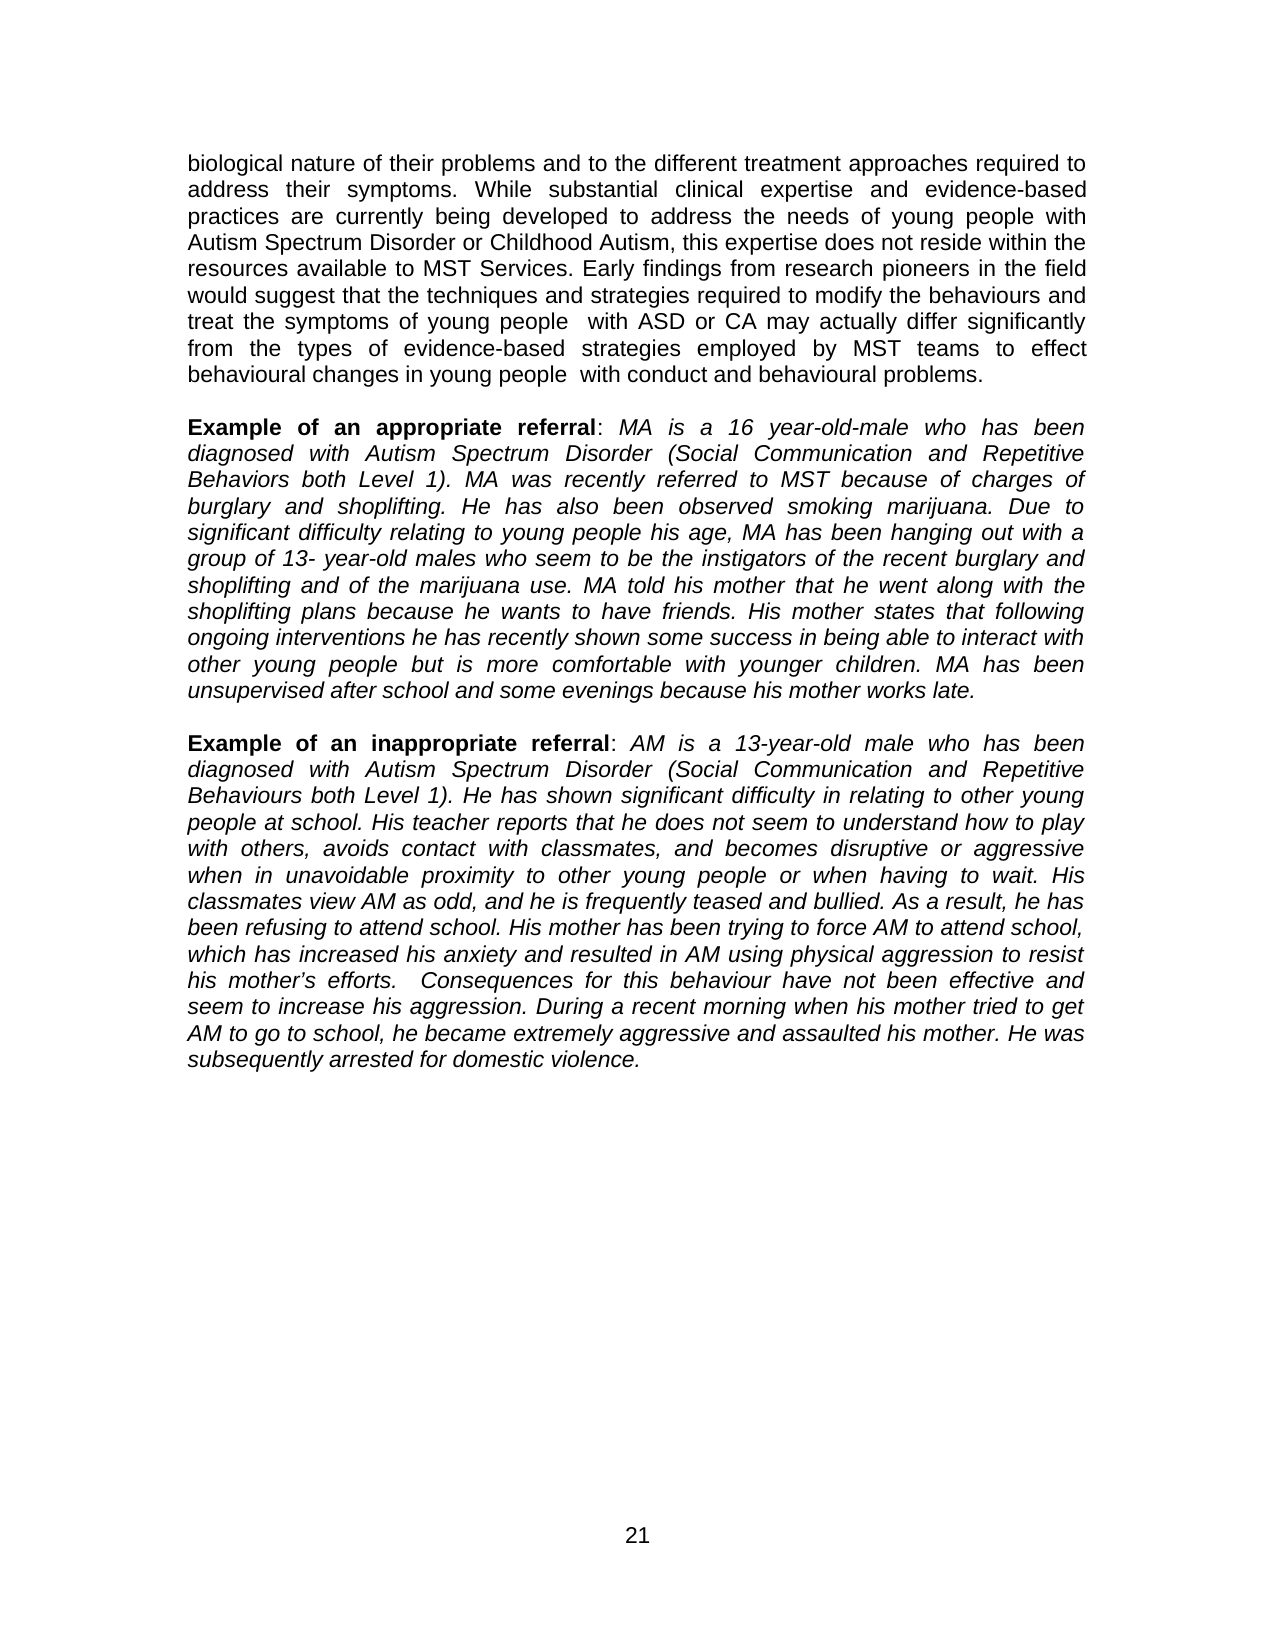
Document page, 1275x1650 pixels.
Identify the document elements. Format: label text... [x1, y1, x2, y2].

text Example of an appropriate referral: MA is a 16 year-old-male who has been diagnosed with Autism Spectrum Disorder (Social Communication and Repetitive Behaviors both Level 1). MA was recently referred to MST because of charges of burglary and shoplifting. He has also been observed smoking marijuana. Due to significant difficulty relating to young people his age, MA has been hanging out with a group of 13- year-old males who seem to be the instigators of the recent burglary and shoplifting and of the marijuana use. MA told his mother that he went along with the shoplifting plans because he wants to have friends. His mother states that following ongoing interventions he has recently shown some success in being able to interact with other young people but is more comfortable with younger children. MA has been unsupervised after school and some evenings because his mother works late. [187, 413, 1087, 703]
text Example of an inappropriate referral: AM is a 13-year-old male who has been diagnosed with Autism Spectrum Disorder (Social Communication and Repetitive Behaviours both Level 1). He has shown significant difficulty in relating to other young people at school. His teacher reports that he does not seem to understand how to play with others, avoids contact with classmates, and becomes disruptive or aggressive when in unavoidable proximity to other young people or when having to wait. His classmates view AM as odd, and he is frequently teased and bullied. As a result, he has been refusing to attend school. His mother has been trying to force AM to attend school, which has increased his anxiety and resulted in AM using physical aggression to resist his mother’s efforts. Consequences for this behaviour have not been effective and seem to increase his aggression. During a recent morning when his mother tried to get AM to go to school, he became extremely aggressive and assaulted his mother. He was subsequently arrested for domestic violence. [187, 730, 1087, 1072]
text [187, 150, 1087, 387]
